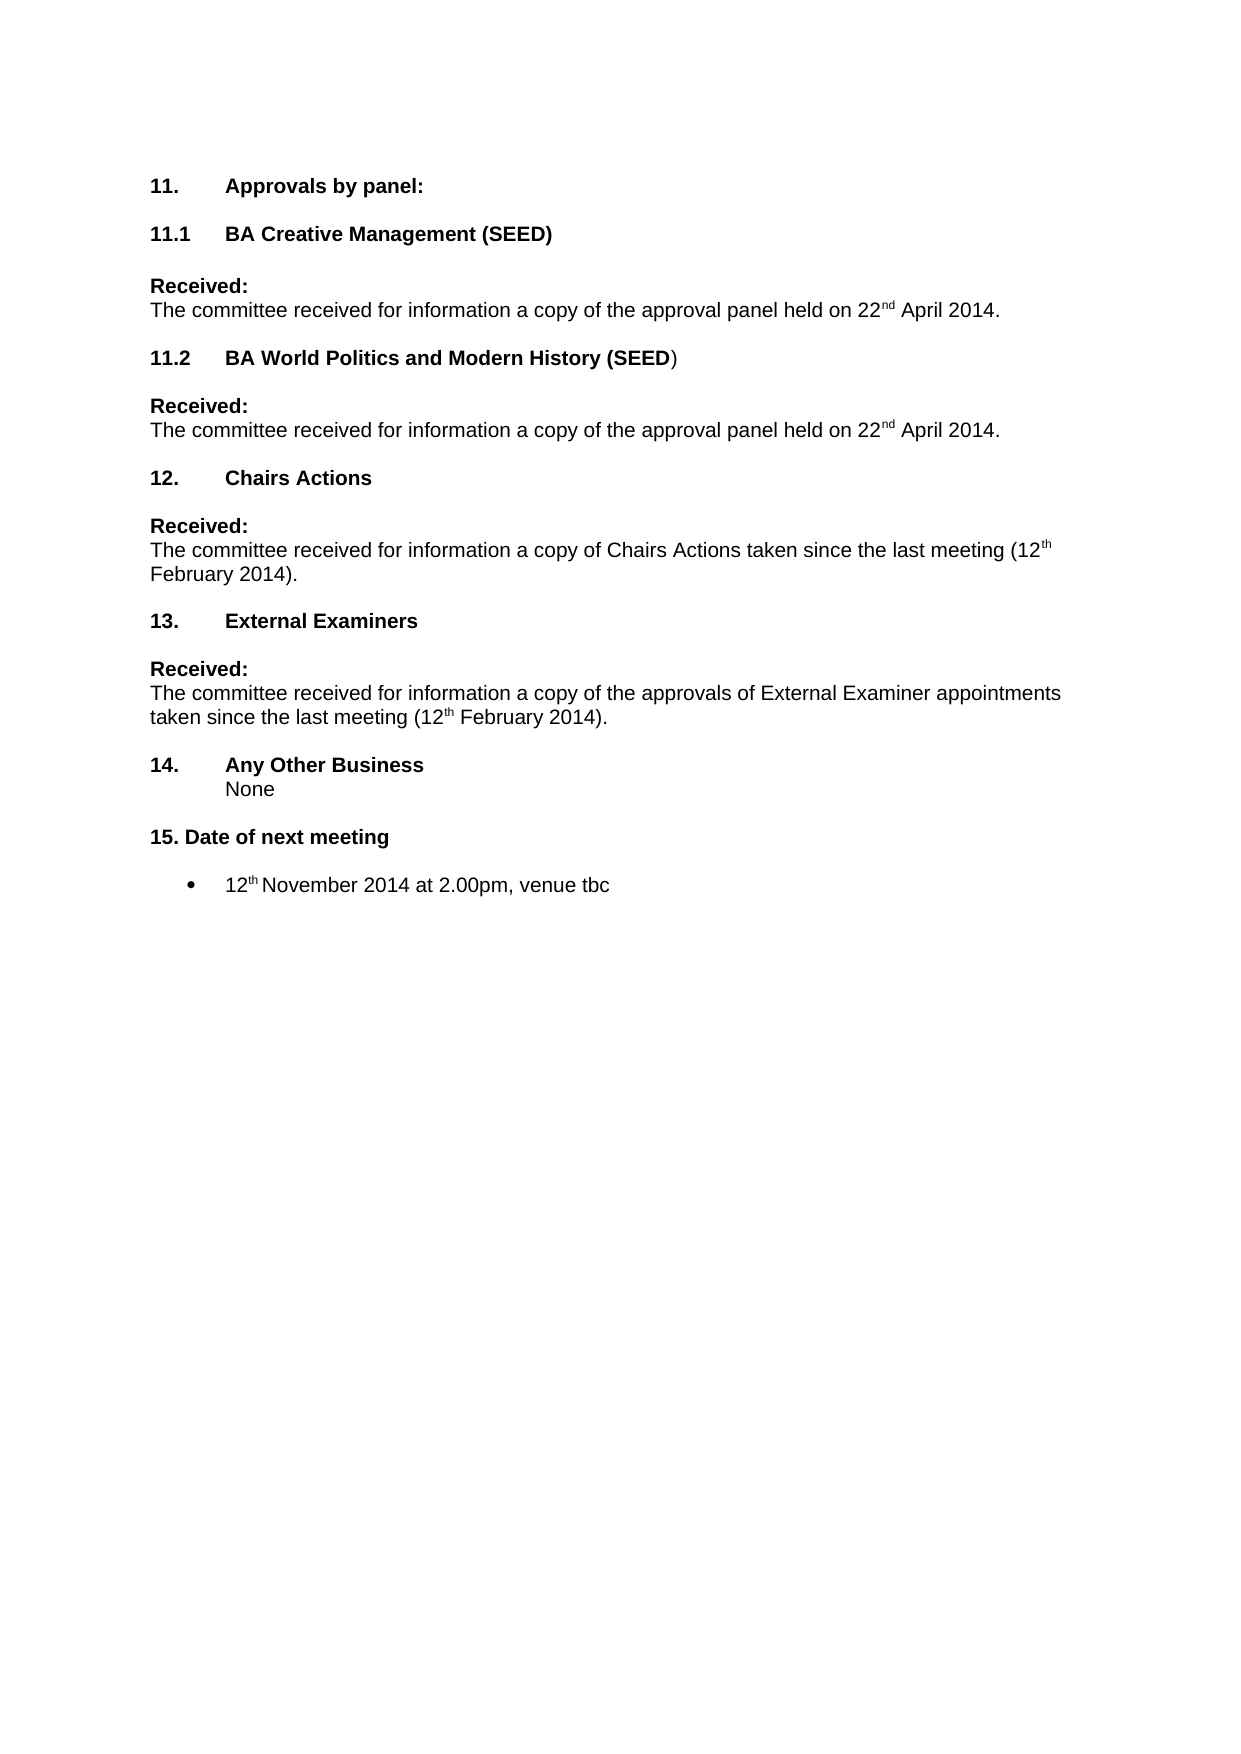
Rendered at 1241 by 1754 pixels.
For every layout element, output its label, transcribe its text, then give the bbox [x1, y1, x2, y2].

text Received: [150, 394, 1090, 418]
text The committee received for information a copy of the approvals of External Examiner appointments taken since the last meeting (12th February 2014). [150, 681, 1090, 729]
text Received: [150, 513, 1090, 537]
text 11.2 BA World Politics and Modern History (SEED) [150, 346, 1090, 370]
text None [150, 777, 1090, 801]
text Received: [150, 274, 1090, 298]
text Received: [150, 657, 1090, 681]
text The committee received for information a copy of Chairs Actions taken since the last meeting (12th February 2014). [150, 537, 1090, 585]
text 14. Any Other Business [150, 753, 1090, 777]
text 11. Approvals by panel: [150, 174, 1090, 198]
text 12. Chairs Actions [150, 466, 1090, 489]
text The committee received for information a copy of the approval panel held on 22nd April 2014. [150, 298, 1090, 322]
text 15. Date of next meeting [150, 825, 1090, 849]
text 13. External Examiners [150, 609, 1090, 633]
list 12th November 2014 at 2.00pm, venue tbc [187, 873, 1090, 897]
text The committee received for information a copy of the approval panel held on 22nd April 2014. [150, 418, 1090, 442]
text 11.1 BA Creative Management (SEED) [150, 222, 1090, 246]
